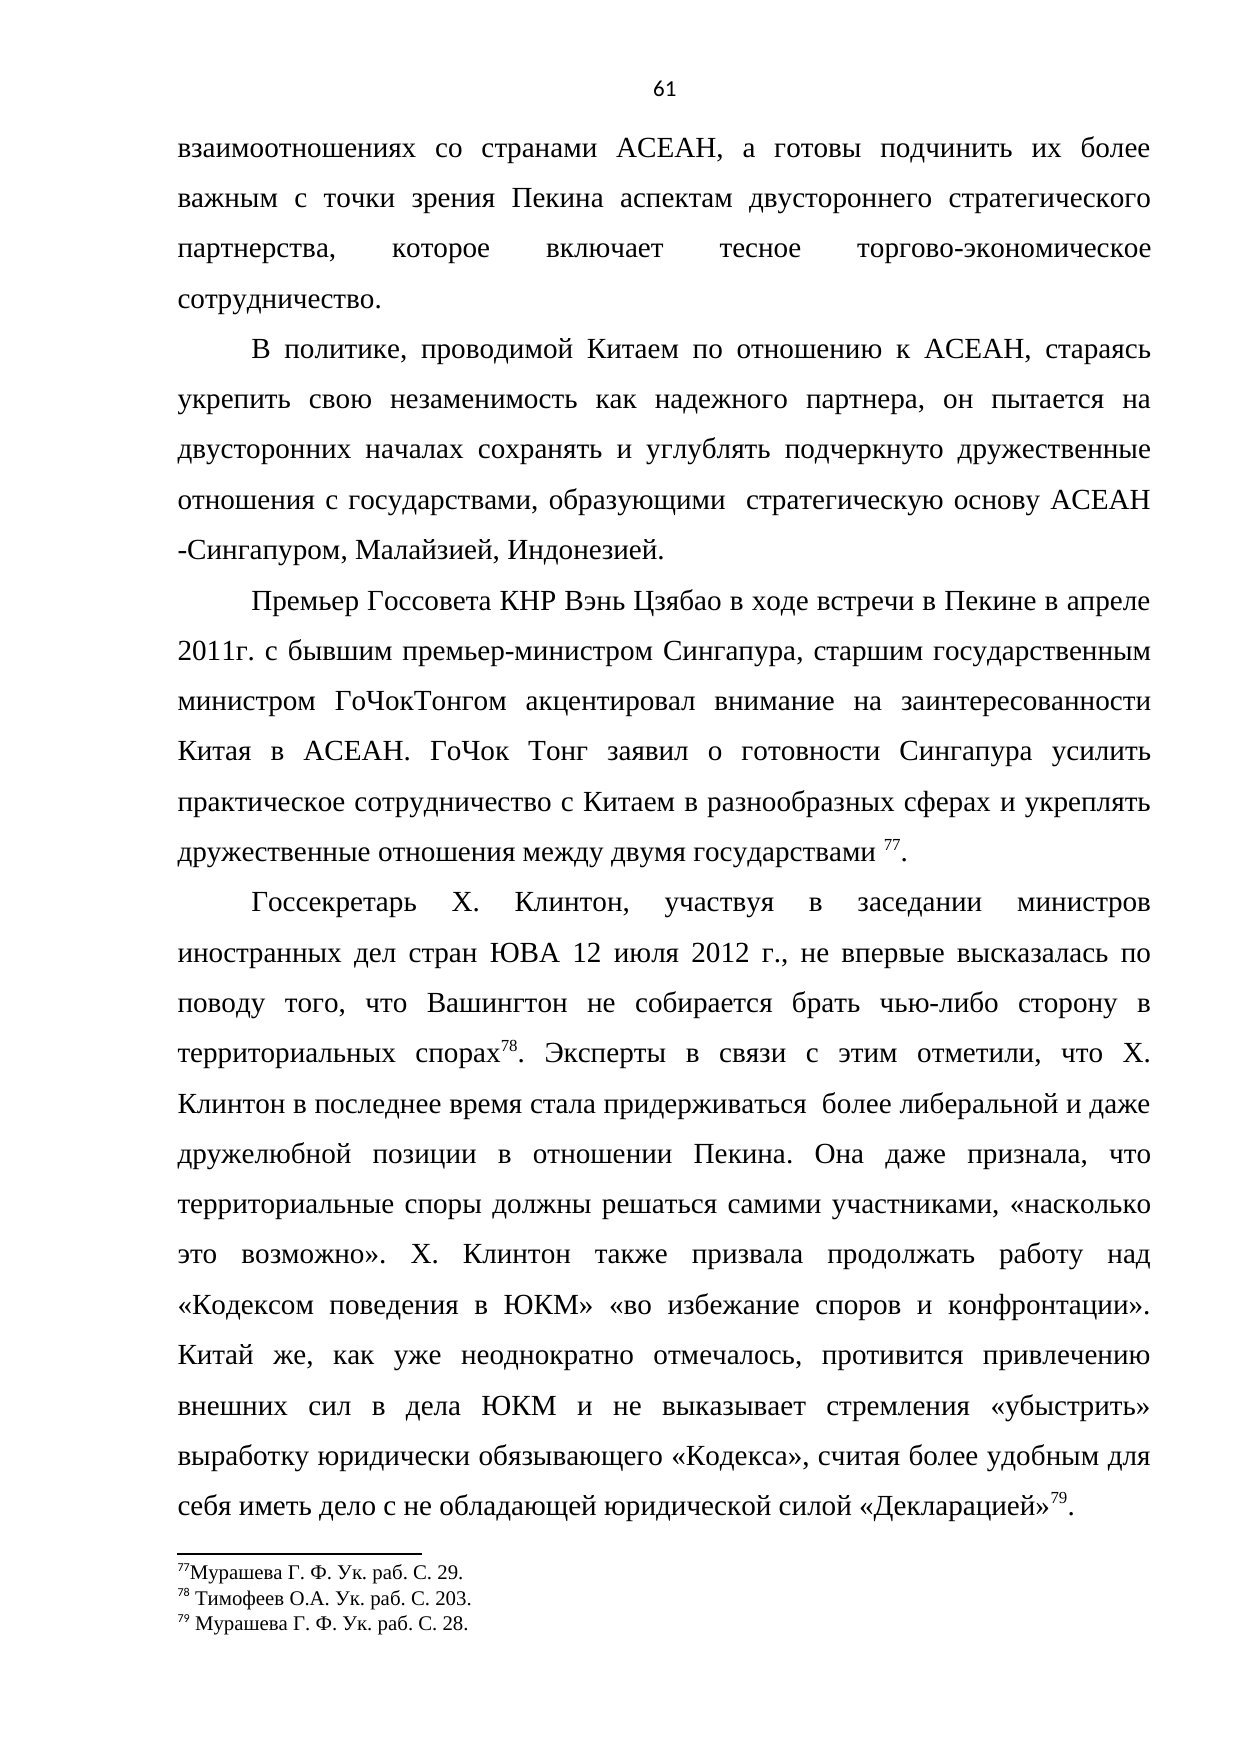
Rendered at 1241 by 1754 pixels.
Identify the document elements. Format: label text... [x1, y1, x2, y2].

text В политике, проводимой Китаем по отношению к АСЕАН, стараясь укрепить свою незаменимость как надежного партнера, он пытается на двусторонних началах сохранять и углублять подчеркнуто дружественные отношения с государствами, образующими стратегическую основу АСЕАН -Сингапуром, Малайзией, Индонезией. [177, 331, 1152, 566]
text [177, 130, 1152, 314]
text Госсекретарь X. Клинтон, участвуя в заседании министров иностранных дел стран ЮВА 12 июля 2012 г., не впервые высказалась по поводу того, что Вашингтон не собирается брать чью-либо сторону в территориальных спорах. Эксперты в связи с этим отметили, что X. Клинтон в последнее время стала придерживаться более либеральной и даже дружелюбной позиции в отношении Пекина. Она даже признала, что территориальные споры должны решаться самими участниками, «насколько это возможно». X. Клинтон также призвала продолжать работу над «Кодексом поведения в ЮКМ» «во избежание споров и конфронтации». Китай же, как уже неоднократно отмечалось, противится привлечению внешних сил в дела ЮКМ и не выказывает стремления «убыстрить» выработку юридически обязывающего «Кодекса», считая более удобным для себя иметь дело с не обладающей юридической силой «Декларацией». [177, 884, 1152, 1522]
text Премьер Госсовета КНР Вэнь Цзябао в ходе встречи в Пекине в апреле 2011г. с бывшим премьер-министром Сингапура, старшим государственным министром ГоЧокТонгом акцентировал внимание на заинтересованности Китая в АСЕАН. ГоЧок Тонг заявил о готовности Сингапура усилить практическое сотрудничество с Китаем в разнообразных сферах и укреплять дружественные отношения между двумя государствами . [177, 583, 1152, 868]
